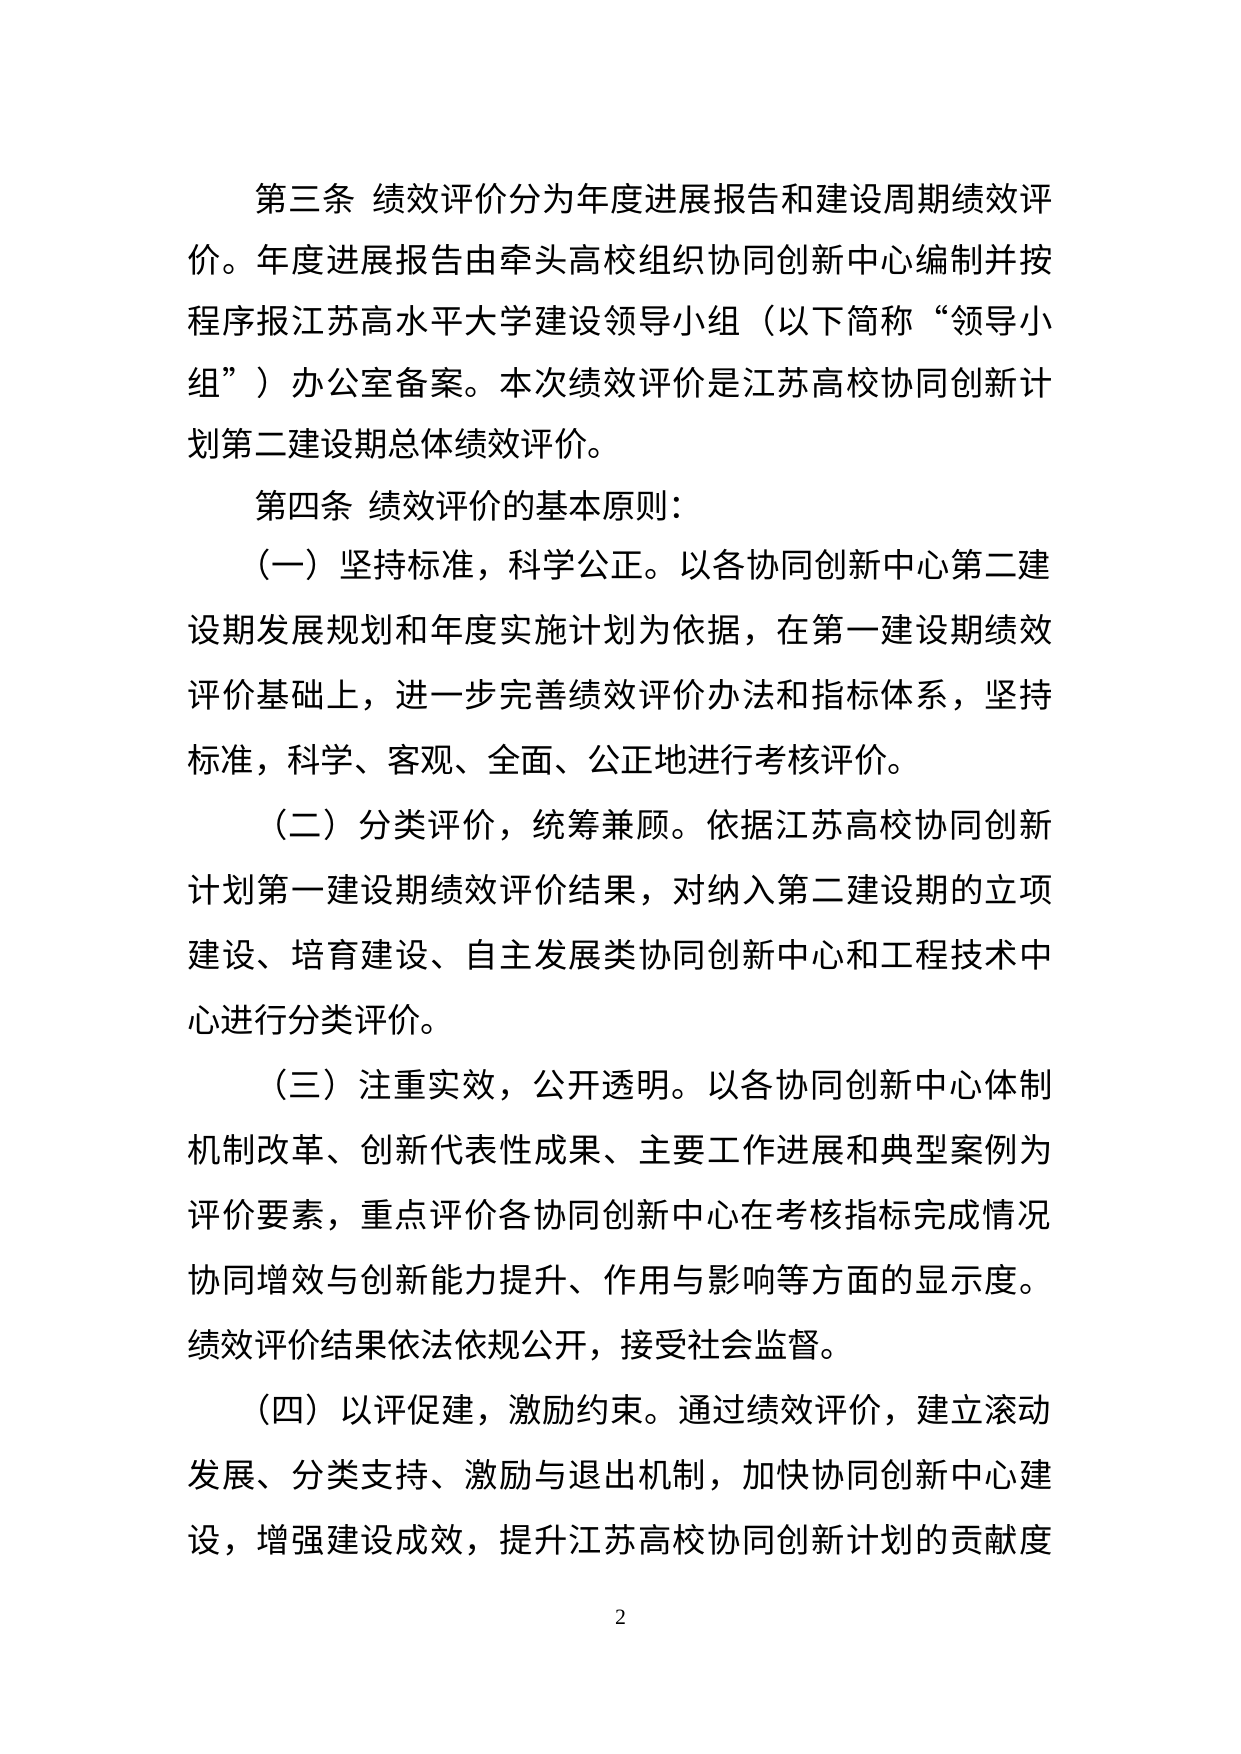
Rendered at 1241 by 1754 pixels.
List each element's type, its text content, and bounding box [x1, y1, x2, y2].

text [187, 1376, 1053, 1571]
text （三）注重实效，公开透明。以各协同创新中心体制机制改革、创新代表性成果、主要工作进展和典型案例为评价要素，重点评价各协同创新中心在考核指标完成情况、协同增效与创新能力提升、作用与影响等方面的显示度。绩效评价结果依法依规公开，接受社会监督。 [187, 1051, 1053, 1376]
text （一）坚持标准，科学公正。以各协同创新中心第二建设期发展规划和年度实施计划为依据，在第一建设期绩效评价基础上，进一步完善绩效评价办法和指标体系，坚持标准，科学、客观、全面、公正地进行考核评价。 [187, 531, 1053, 791]
text 第三条 绩效评价分为年度进展报告和建设周期绩效评价。年度进展报告由牵头高校组织协同创新中心编制并按程序报江苏高水平大学建设领导小组（以下简称“领导小组”）办公室备案。本次绩效评价是江苏高校协同创新计划第二建设期总体绩效评价。 [187, 162, 1053, 469]
text （二）分类评价，统筹兼顾。依据江苏高校协同创新计划第一建设期绩效评价结果，对纳入第二建设期的立项建设、培育建设、自主发展类协同创新中心和工程技术中心进行分类评价。 [187, 791, 1053, 1051]
text 第四条 绩效评价的基本原则： [187, 469, 1053, 531]
